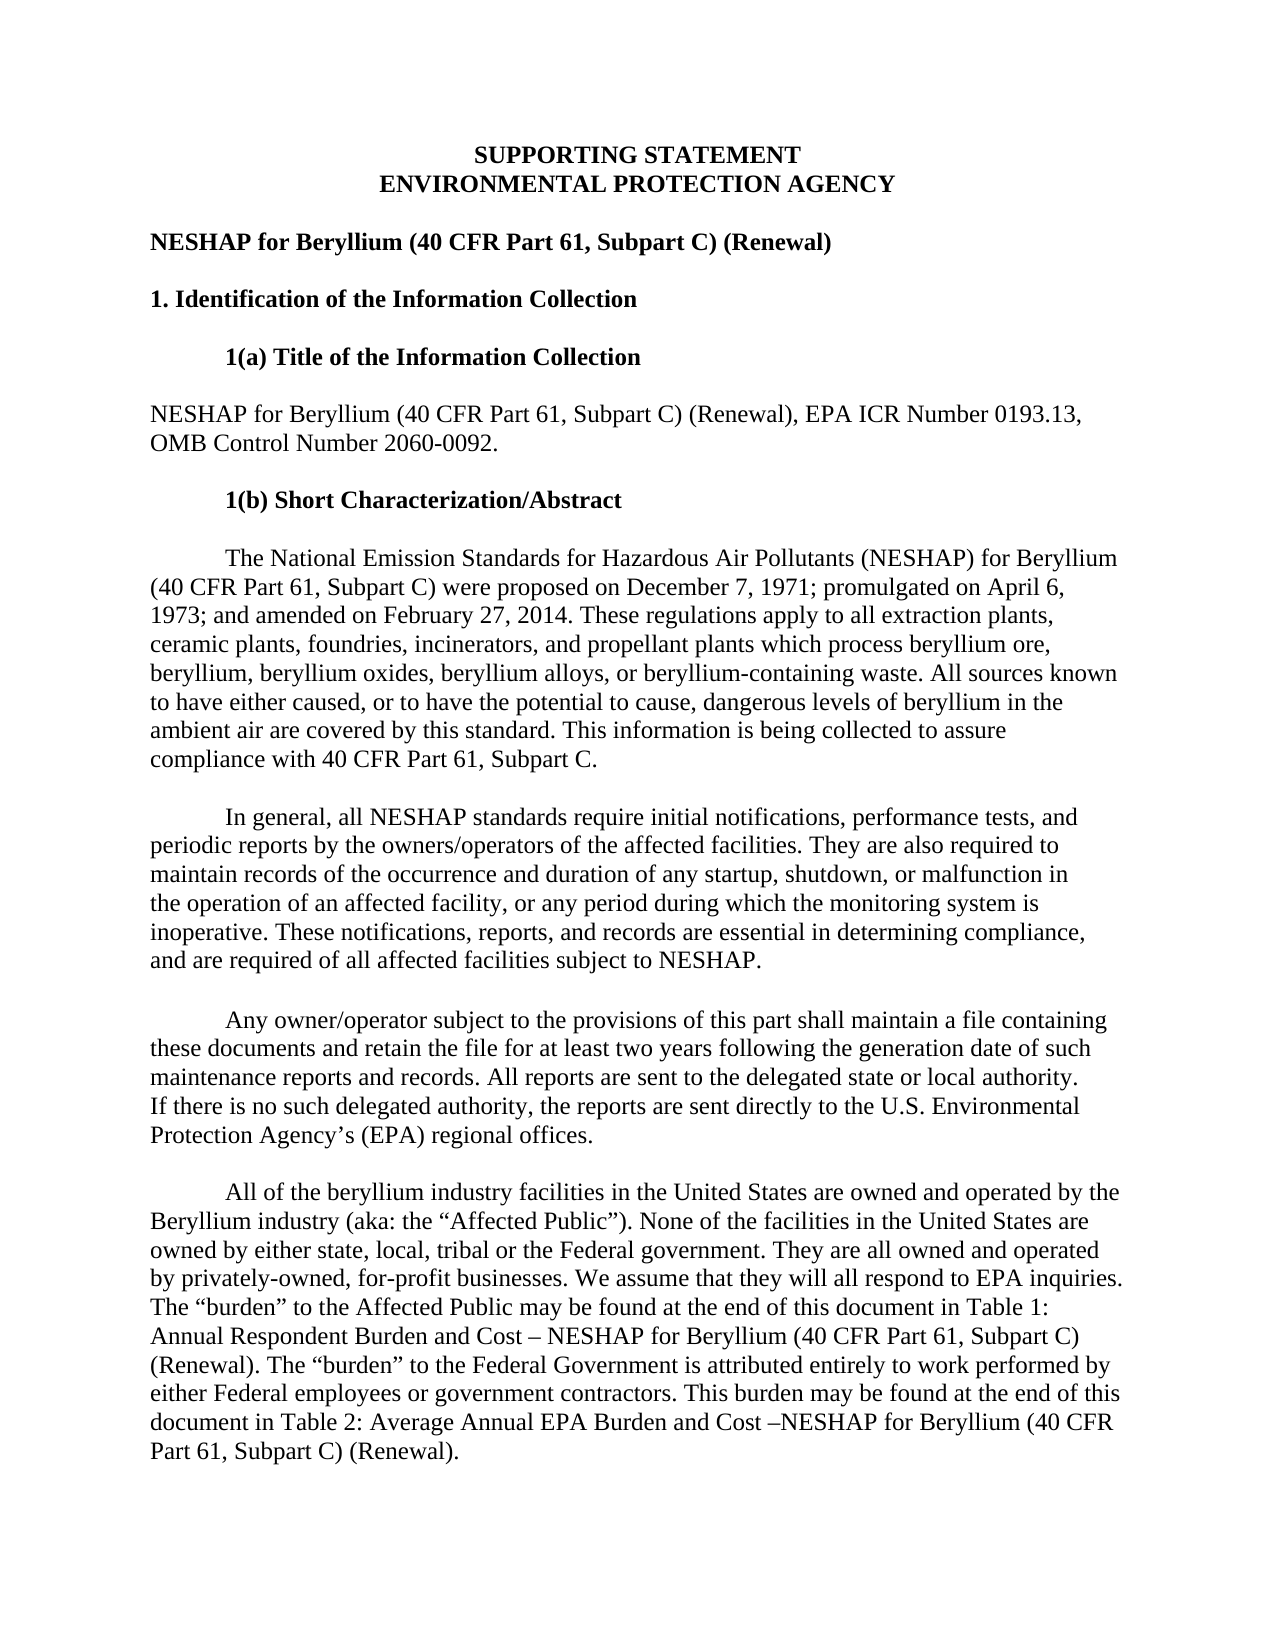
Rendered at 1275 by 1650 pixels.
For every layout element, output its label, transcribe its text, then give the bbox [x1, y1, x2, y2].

text Any owner/operator subject to the provisions of this part shall maintain a file containing these documents and retain the file for at least two years following the generation date of such maintenance reports and records. All reports are sent to the delegated state or local authority. If there is no such delegated authority, the reports are sent directly to the U.S. Environmental Protection Agency’s (EPA) regional offices. [150, 1005, 1125, 1148]
text SUPPORTING STATEMENT [150, 141, 1125, 169]
text 1(a) Title of the Information Collection [150, 342, 1125, 371]
text 1. Identification of the Information Collection [150, 284, 1125, 313]
text NESHAP for Beryllium (40 CFR Part 61, Subpart C) (Renewal), EPA ICR Number 0193.13, OMB Control Number 2060-0092. [150, 399, 1125, 457]
text In general, all NESHAP standards require initial notifications, performance tests, and periodic reports by the owners/operators of the affected facilities. They are also required to maintain records of the occurrence and duration of any startup, shutdown, or malfunction in the operation of an affected facility, or any period during which the monitoring system is inoperative. These notifications, reports, and records are essential in determining compliance, and are required of all affected facilities subject to NESHAP. [150, 802, 1125, 974]
text The National Emission Standards for Hazardous Air Pollutants (NESHAP) for Beryllium (40 CFR Part 61, Subpart C) were proposed on December 7, 1971; promulgated on April 6, 1973; and amended on February 27, 2014. These regulations apply to all extraction plants, ceramic plants, foundries, incinerators, and propellant plants which process beryllium ore, beryllium, beryllium oxides, beryllium alloys, or beryllium-containing waste. All sources known to have either caused, or to have the potential to cause, dangerous levels of beryllium in the ambient air are covered by this standard. This information is being collected to assure compliance with 40 CFR Part 61, Subpart C. [150, 543, 1125, 773]
text ENVIRONMENTAL PROTECTION AGENCY [150, 169, 1125, 198]
text All of the beryllium industry facilities in the United States are owned and operated by the Beryllium industry (aka: the “Affected Public”). None of the facilities in the United States are owned by either state, local, tribal or the Federal government. They are all owned and operated by privately-owned, for-profit businesses. We assume that they will all respond to EPA inquiries. The “burden” to the Affected Public may be found at the end of this document in Table 1: Annual Respondent Burden and Cost – NESHAP for Beryllium (40 CFR Part 61, Subpart C) (Renewal). The “burden” to the Federal Government is attributed entirely to work performed by either Federal employees or government contractors. This burden may be found at the end of this document in Table 2: Average Annual EPA Burden and Cost –NESHAP for Beryllium (40 CFR Part 61, Subpart C) (Renewal). [150, 1177, 1125, 1465]
text NESHAP for Beryllium (40 CFR Part 61, Subpart C) (Renewal) [150, 227, 1125, 256]
text 1(b) Short Characterization/Abstract [150, 486, 1125, 514]
